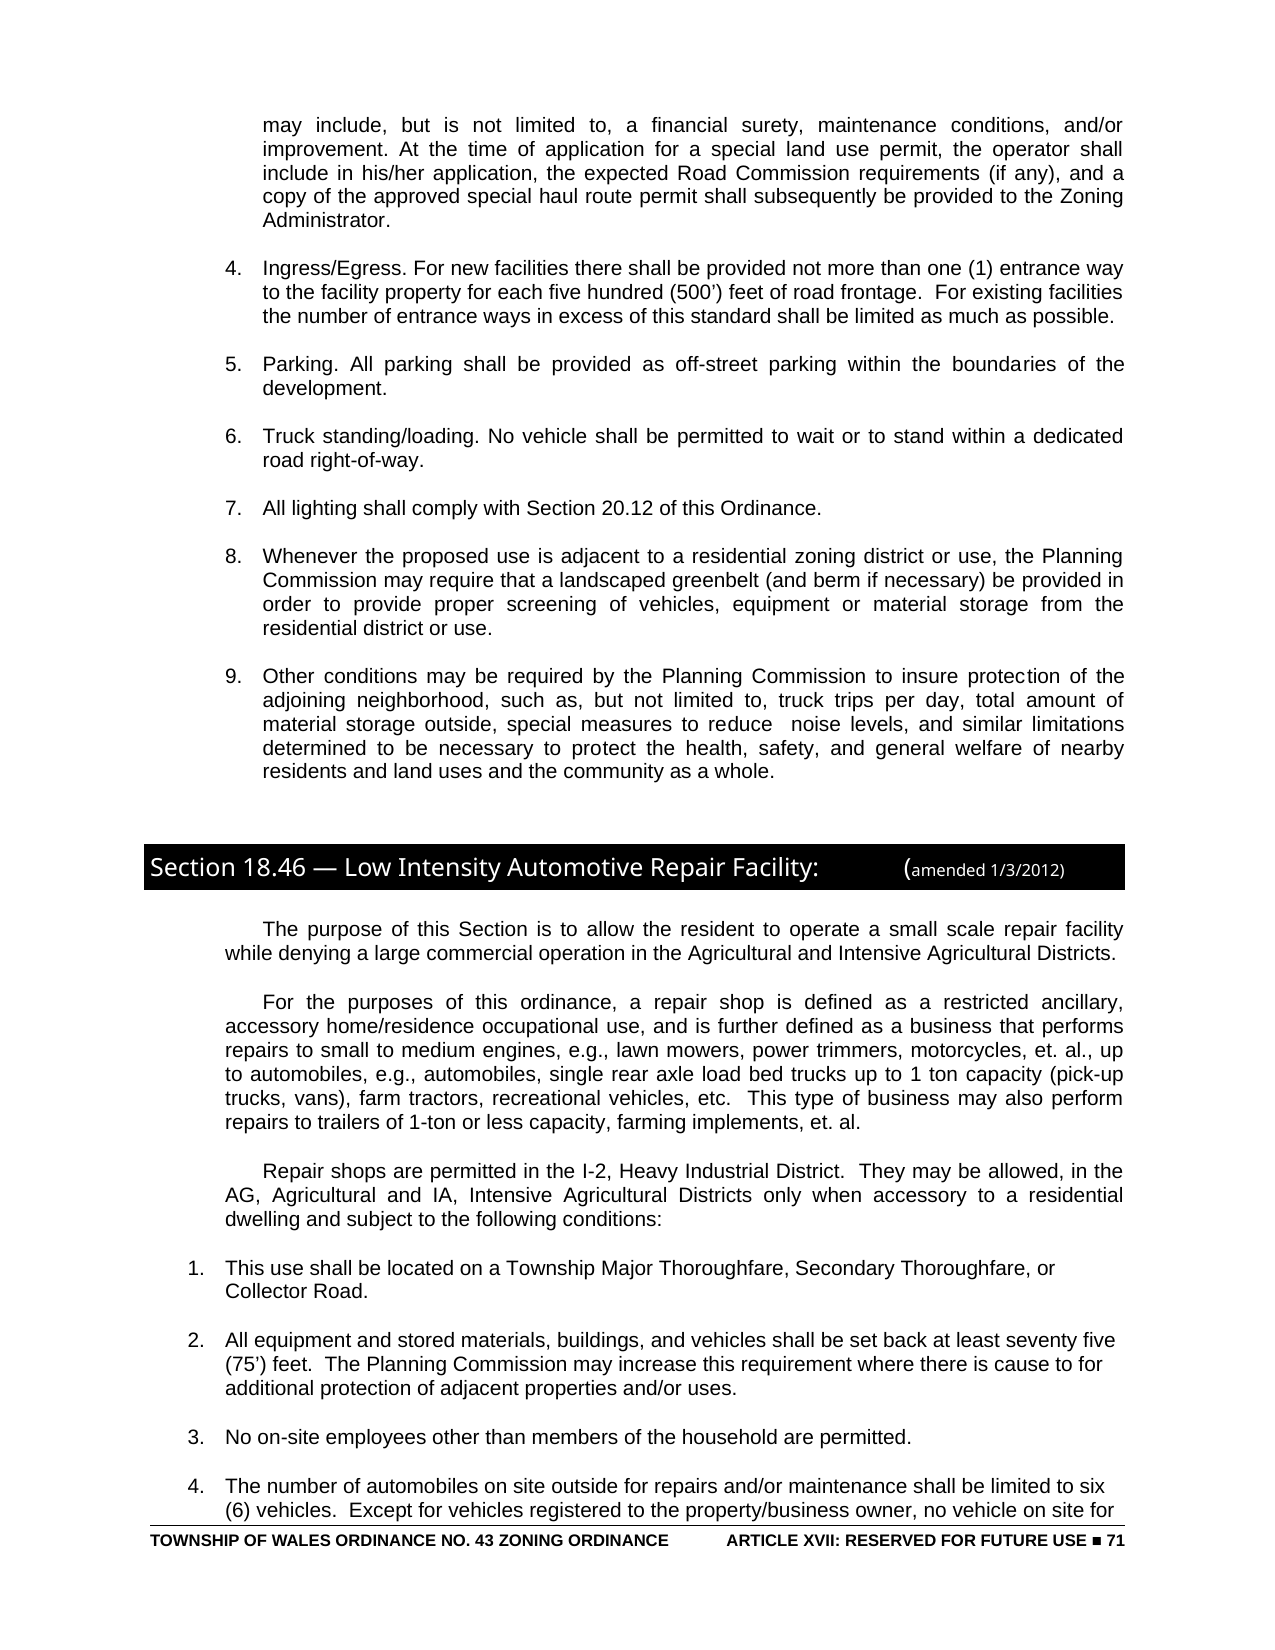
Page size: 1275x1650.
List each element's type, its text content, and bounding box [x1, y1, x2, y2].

list This use shall be located on a Township Major Thoroughfare, Secondary Thoroughfare, or Collector Road. [187, 1255, 1125, 1303]
list Other conditions may be required by the Planning Commission to insure protection of the adjoining neighborhood, such as, but not limited to, truck trips per day, total amount of material storage outside, special measures to reduce noise levels, and similar limitations determined to be necessary to protect the health, safety, and general welfare of nearby residents and land uses and the community as a whole. [225, 663, 1125, 783]
list Whenever the proposed use is adjacent to a residential zoning district or use, the Planning Commission may require that a landscaped greenbelt (and berm if necessary) be provided in order to provide proper screening of vehicles, equipment or material storage from the residential district or use. [225, 544, 1125, 639]
text The purpose of this Section is to allow the resident to operate a small scale repair facility while denying a large commercial operation in the Agricultural and Intensive Agricultural Districts. [225, 917, 1125, 965]
list All equipment and stored materials, buildings, and vehicles shall be set back at least seventy five (75’) feet. The Planning Commission may increase this requirement where there is cause to for additional protection of adjacent properties and/or uses. [187, 1328, 1125, 1400]
text Repair shops are permitted in the I-2, Heavy Industrial District. They may be allowed, in the AG, Agricultural and IA, Intensive Agricultural Districts only when accessory to a residential dwelling and subject to the following conditions: [225, 1158, 1125, 1230]
list All lighting shall comply with Section 20.12 of this Ordinance. [225, 496, 1125, 520]
list Parking. All parking shall be provided as off-street parking within the boundaries of the development. [225, 352, 1125, 400]
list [187, 1474, 1125, 1522]
list No on-site employees other than members of the household are permitted. [187, 1425, 1125, 1449]
text For the purposes of this ordinance, a repair shop is defined as a restricted ancillary, accessory home/residence occupational use, and is further defined as a business that performs repairs to small to medium engines, e.g., lawn mowers, power trimmers, motorcycles, et. al., up to automobiles, e.g., automobiles, single rear axle load bed trucks up to 1 ton capacity (pick-up trucks, vans), farm tractors, recreational vehicles, etc. This type of business may also perform repairs to trailers of 1-ton or less capacity, farming implements, et. al. [225, 990, 1125, 1133]
subtitle Section 18.46 — Low Intensity Automotive Repair Facility: (amended 1/3/2012) [144, 844, 1125, 890]
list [225, 112, 1125, 232]
list Truck standing/loading. No vehicle shall be permitted to wait or to stand within a dedicated road right-of-way. [225, 424, 1125, 472]
list Ingress/Egress. For new facilities there shall be provided not more than one (1) entrance way to the facility property for each five hundred (500’) feet of road frontage. For existing facilities the number of entrance ways in excess of this standard shall be limited as much as possible. [225, 256, 1125, 328]
